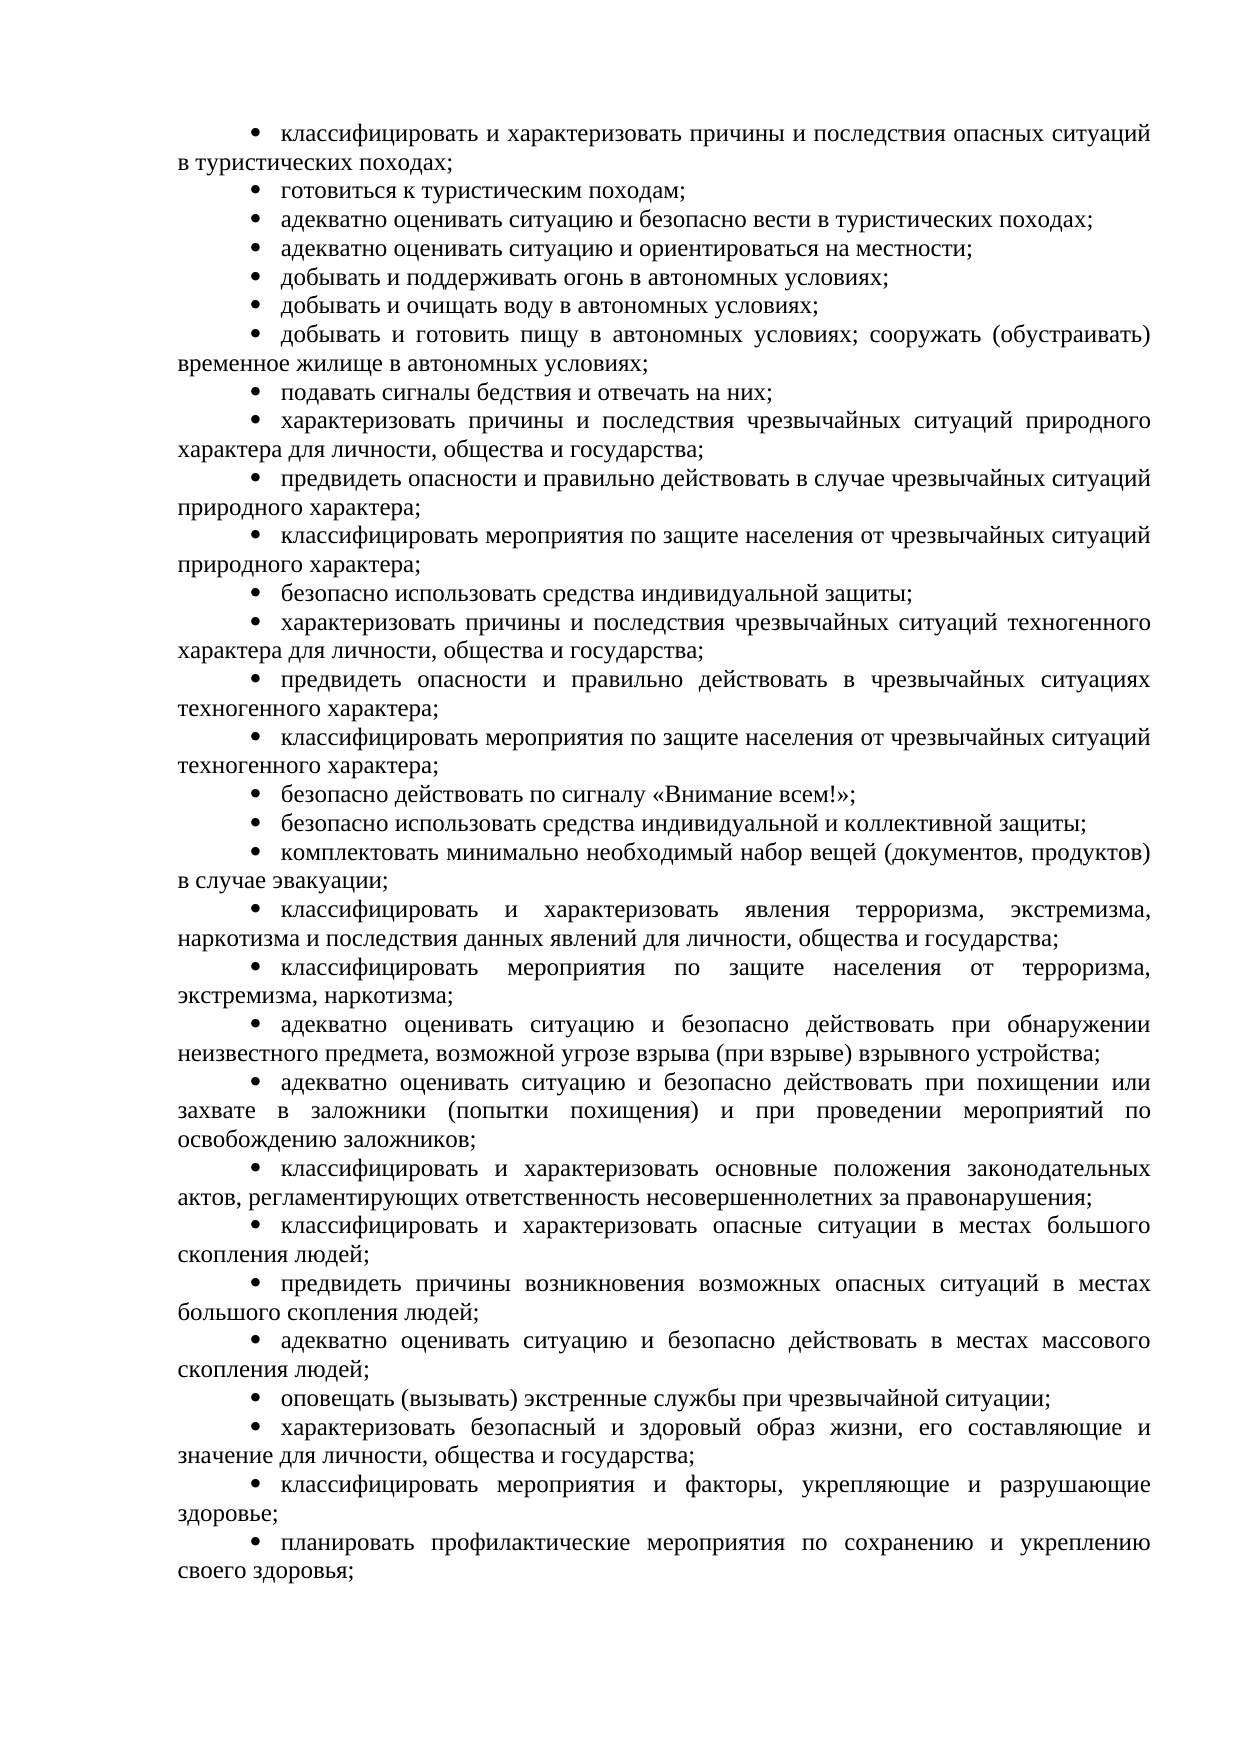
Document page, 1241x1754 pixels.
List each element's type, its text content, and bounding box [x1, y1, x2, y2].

list адекватно оценивать ситуацию и безопасно действовать в местах массового скопления людей; [177, 1326, 1152, 1383]
list безопасно действовать по сигналу «Внимание всем!»; [177, 779, 1152, 808]
list классифицировать мероприятия по защите населения от чрезвычайных ситуаций техногенного характера; [177, 722, 1152, 779]
list комплектовать минимально необходимый набор вещей (документов, продуктов) в случае эвакуации; [177, 837, 1152, 894]
list предвидеть опасности и правильно действовать в чрезвычайных ситуациях техногенного характера; [177, 664, 1152, 722]
list классифицировать и характеризовать причины и последствия опасных ситуаций в туристических походах; [177, 118, 1152, 176]
list адекватно оценивать ситуацию и ориентироваться на местности; [177, 233, 1152, 262]
list добывать и очищать воду в автономных условиях; [177, 291, 1152, 319]
list предвидеть причины возникновения возможных опасных ситуаций в местах большого скопления людей; [177, 1268, 1152, 1326]
list адекватно оценивать ситуацию и безопасно действовать при обнаружении неизвестного предмета, возможной угрозе взрыва (при взрыве) взрывного устройства; [177, 1009, 1152, 1067]
list готовиться к туристическим походам; [177, 176, 1152, 204]
list добывать и готовить пищу в автономных условиях; сооружать (обустраивать) временное жилище в автономных условиях; [177, 319, 1152, 377]
list адекватно оценивать ситуацию и безопасно действовать при похищении или захвате в заложники (попытки похищения) и при проведении мероприятий по освобождению заложников; [177, 1067, 1152, 1153]
list классифицировать мероприятия по защите населения от терроризма, экстремизма, наркотизма; [177, 952, 1152, 1009]
list подавать сигналы бедствия и отвечать на них; [177, 377, 1152, 406]
list адекватно оценивать ситуацию и безопасно вести в туристических походах; [177, 204, 1152, 233]
list классифицировать и характеризовать явления терроризма, экстремизма, наркотизма и последствия данных явлений для личности, общества и государства; [177, 894, 1152, 952]
list добывать и поддерживать огонь в автономных условиях; [177, 262, 1152, 291]
list безопасно использовать средства индивидуальной и коллективной защиты; [177, 808, 1152, 837]
list классифицировать и характеризовать опасные ситуации в местах большого скопления людей; [177, 1211, 1152, 1268]
list классифицировать мероприятия и факторы, укрепляющие и разрушающие здоровье; [177, 1469, 1152, 1527]
list характеризовать причины и последствия чрезвычайных ситуаций природного характера для личности, общества и государства; [177, 406, 1152, 463]
list характеризовать безопасный и здоровый образ жизни, его составляющие и значение для личности, общества и государства; [177, 1412, 1152, 1469]
list характеризовать причины и последствия чрезвычайных ситуаций техногенного характера для личности, общества и государства; [177, 607, 1152, 664]
list предвидеть опасности и правильно действовать в случае чрезвычайных ситуаций природного характера; [177, 463, 1152, 521]
list классифицировать мероприятия по защите населения от чрезвычайных ситуаций природного характера; [177, 521, 1152, 578]
list классифицировать и характеризовать основные положения законодательных актов, регламентирующих ответственность несовершеннолетних за правонарушения; [177, 1153, 1152, 1211]
list планировать профилактические мероприятия по сохранению и укреплению своего здоровья; [177, 1527, 1152, 1584]
list оповещать (вызывать) экстренные службы при чрезвычайной ситуации; [177, 1383, 1152, 1412]
list безопасно использовать средства индивидуальной защиты; [177, 578, 1152, 607]
